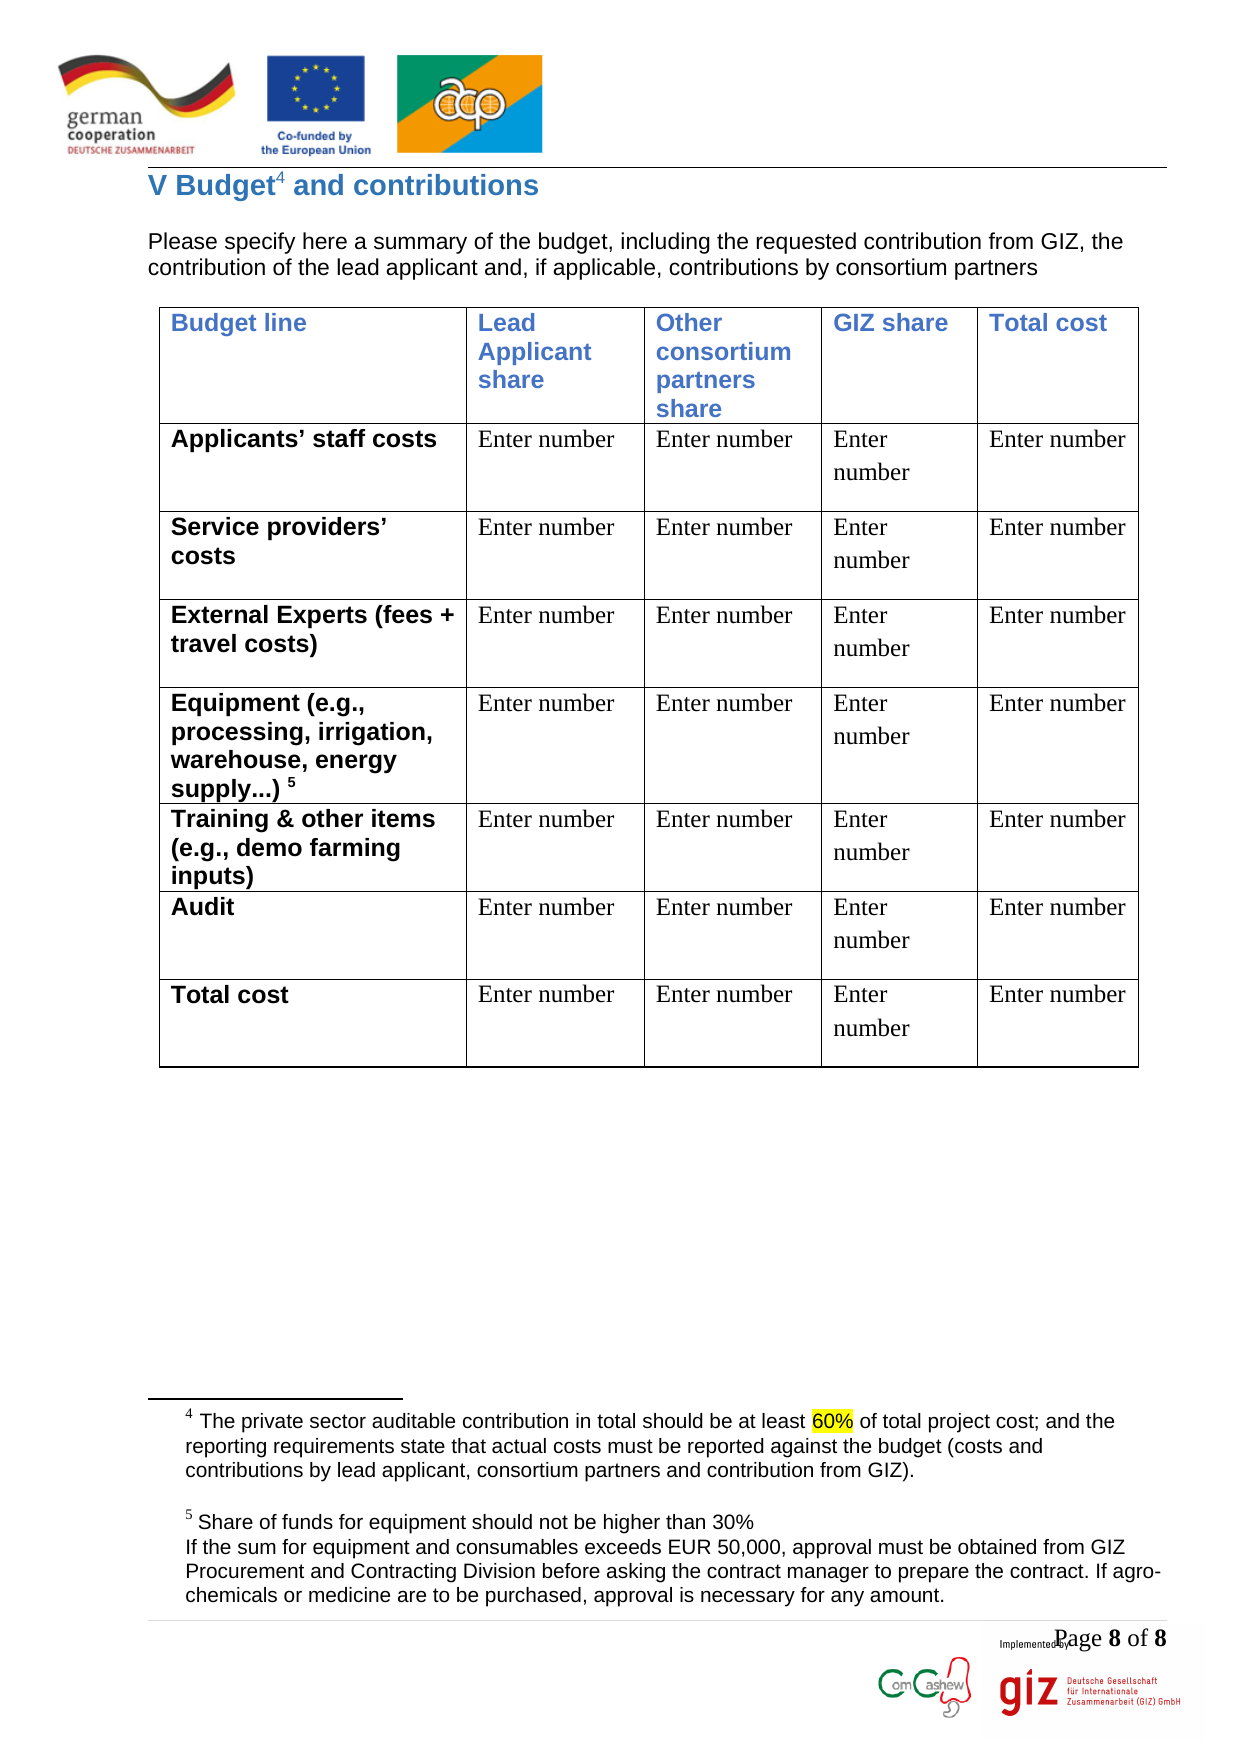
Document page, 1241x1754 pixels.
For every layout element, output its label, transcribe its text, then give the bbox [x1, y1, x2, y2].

table_header Total cost [978, 308, 1138, 423]
text Please specify here a summary of the budget, including the requested contribution from GIZ, the contribution of the lead applicant and, if applicable, contributions by consortium partners [148, 228, 1167, 281]
table_cell External Experts (fees + travel costs) [160, 600, 466, 687]
table_cell Equipment (e.g., processing, irrigation, warehouse, energy supply...) [160, 688, 466, 803]
table_header Budget line [160, 308, 466, 423]
picture [875, 1623, 1207, 1742]
picture [48, 40, 569, 168]
table_cell Service providers’ costs [160, 512, 466, 599]
table_cell Audit [160, 892, 466, 978]
table_header GIZ share [822, 308, 977, 423]
table_cell Applicants’ staff costs [160, 424, 466, 511]
table_cell Total cost [160, 980, 466, 1066]
table_header Lead Applicant share [467, 308, 644, 423]
subtitle V Budget and contributions [148, 168, 1167, 201]
table_header Other consortium partners share [645, 308, 821, 423]
table_cell Training & other items (e.g., demo farming inputs) [160, 804, 466, 891]
